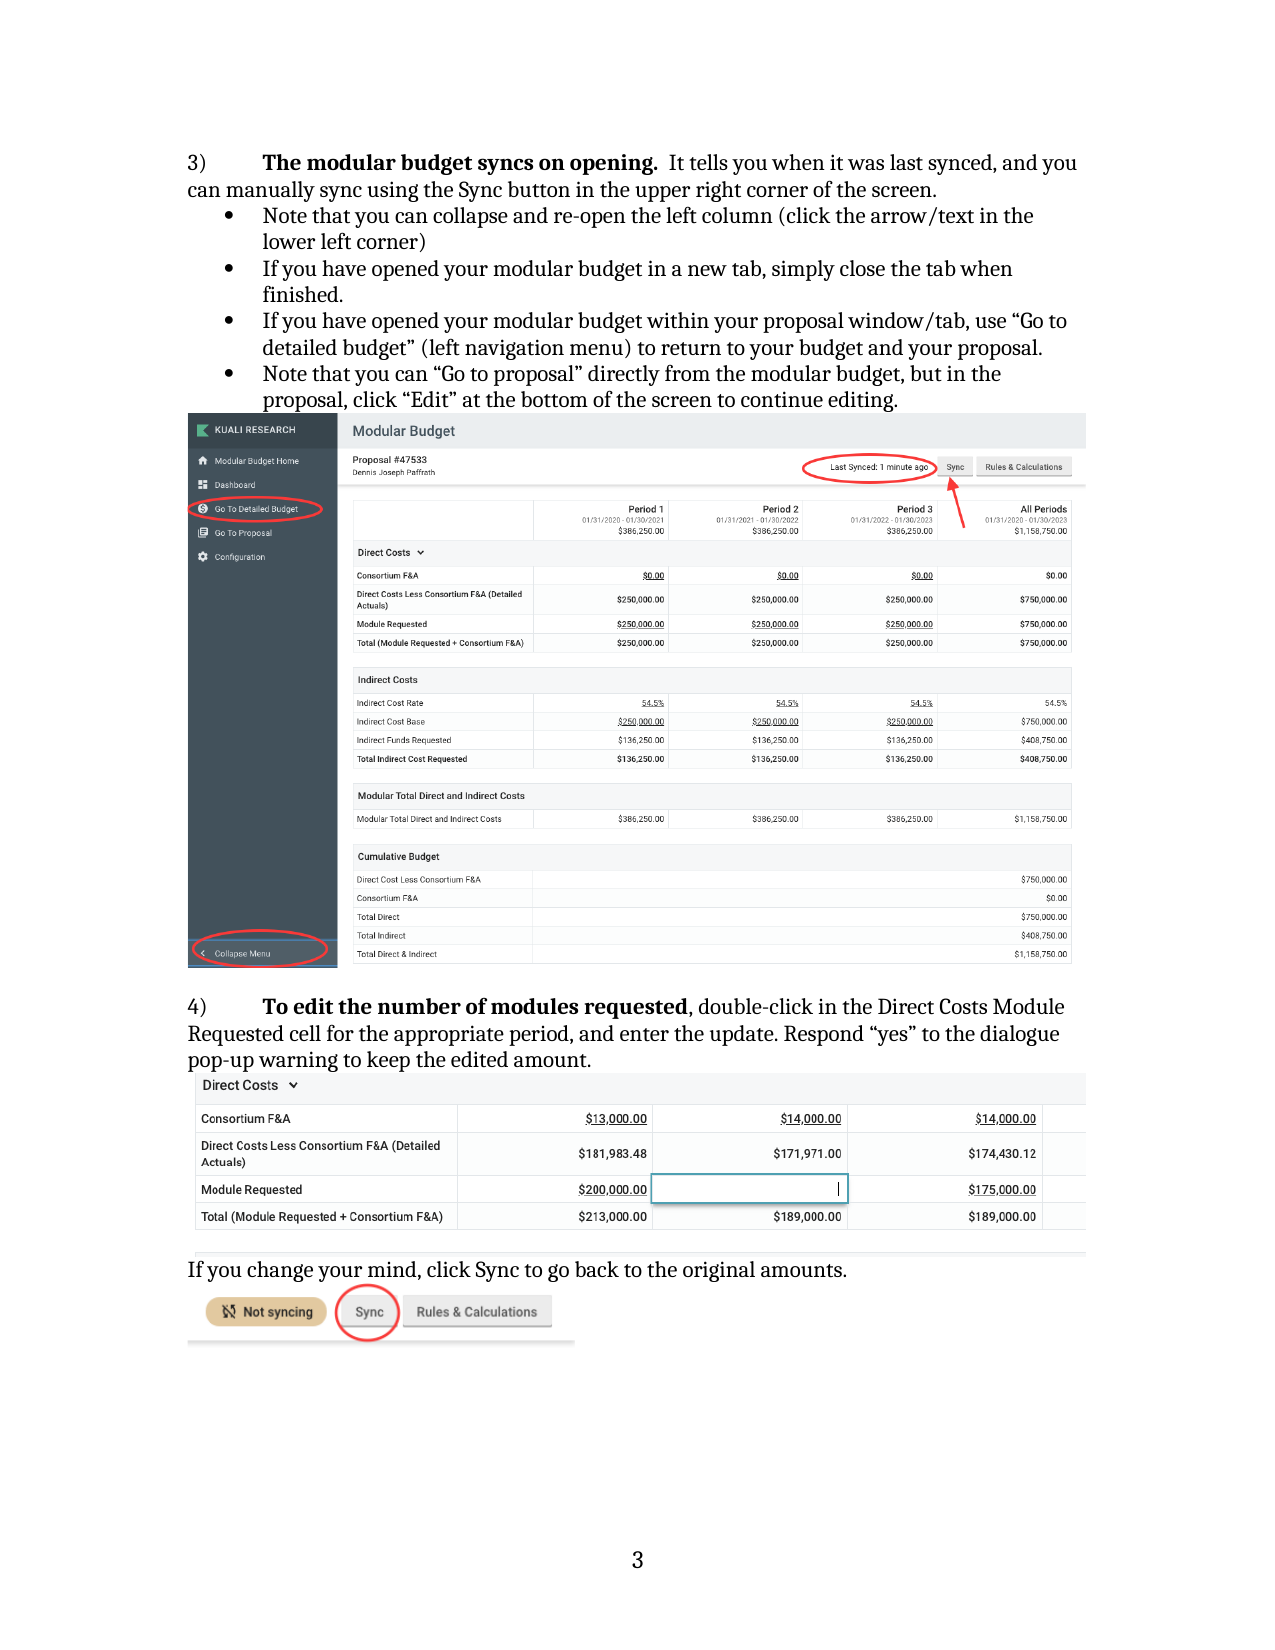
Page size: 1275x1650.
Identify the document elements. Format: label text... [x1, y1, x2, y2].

picture [187, 1283, 575, 1348]
picture [187, 1073, 1086, 1257]
list If you have opened your modular budget within your proposal window/tab, use “Go to detailed budget” (left navigation menu) to return to your budget and your proposal. [225, 308, 1087, 361]
list Note that you can “Go to proposal” directly from the modular budget, but in the proposal, click “Edit” at the bottom of the screen to continue editing. [225, 361, 1087, 413]
list If you have opened your modular budget in a new tab, simply close the tab when finished. [225, 255, 1087, 308]
text 3) The modular budget syncs on opening. It tells you when it was last synced, and you can manually sync using the Sync button in the upper right corner of the screen. [187, 150, 1087, 203]
list Note that you can collapse and re-open the left column (click the arrow/text in the lower left corner) [225, 203, 1087, 255]
picture [187, 413, 1086, 968]
